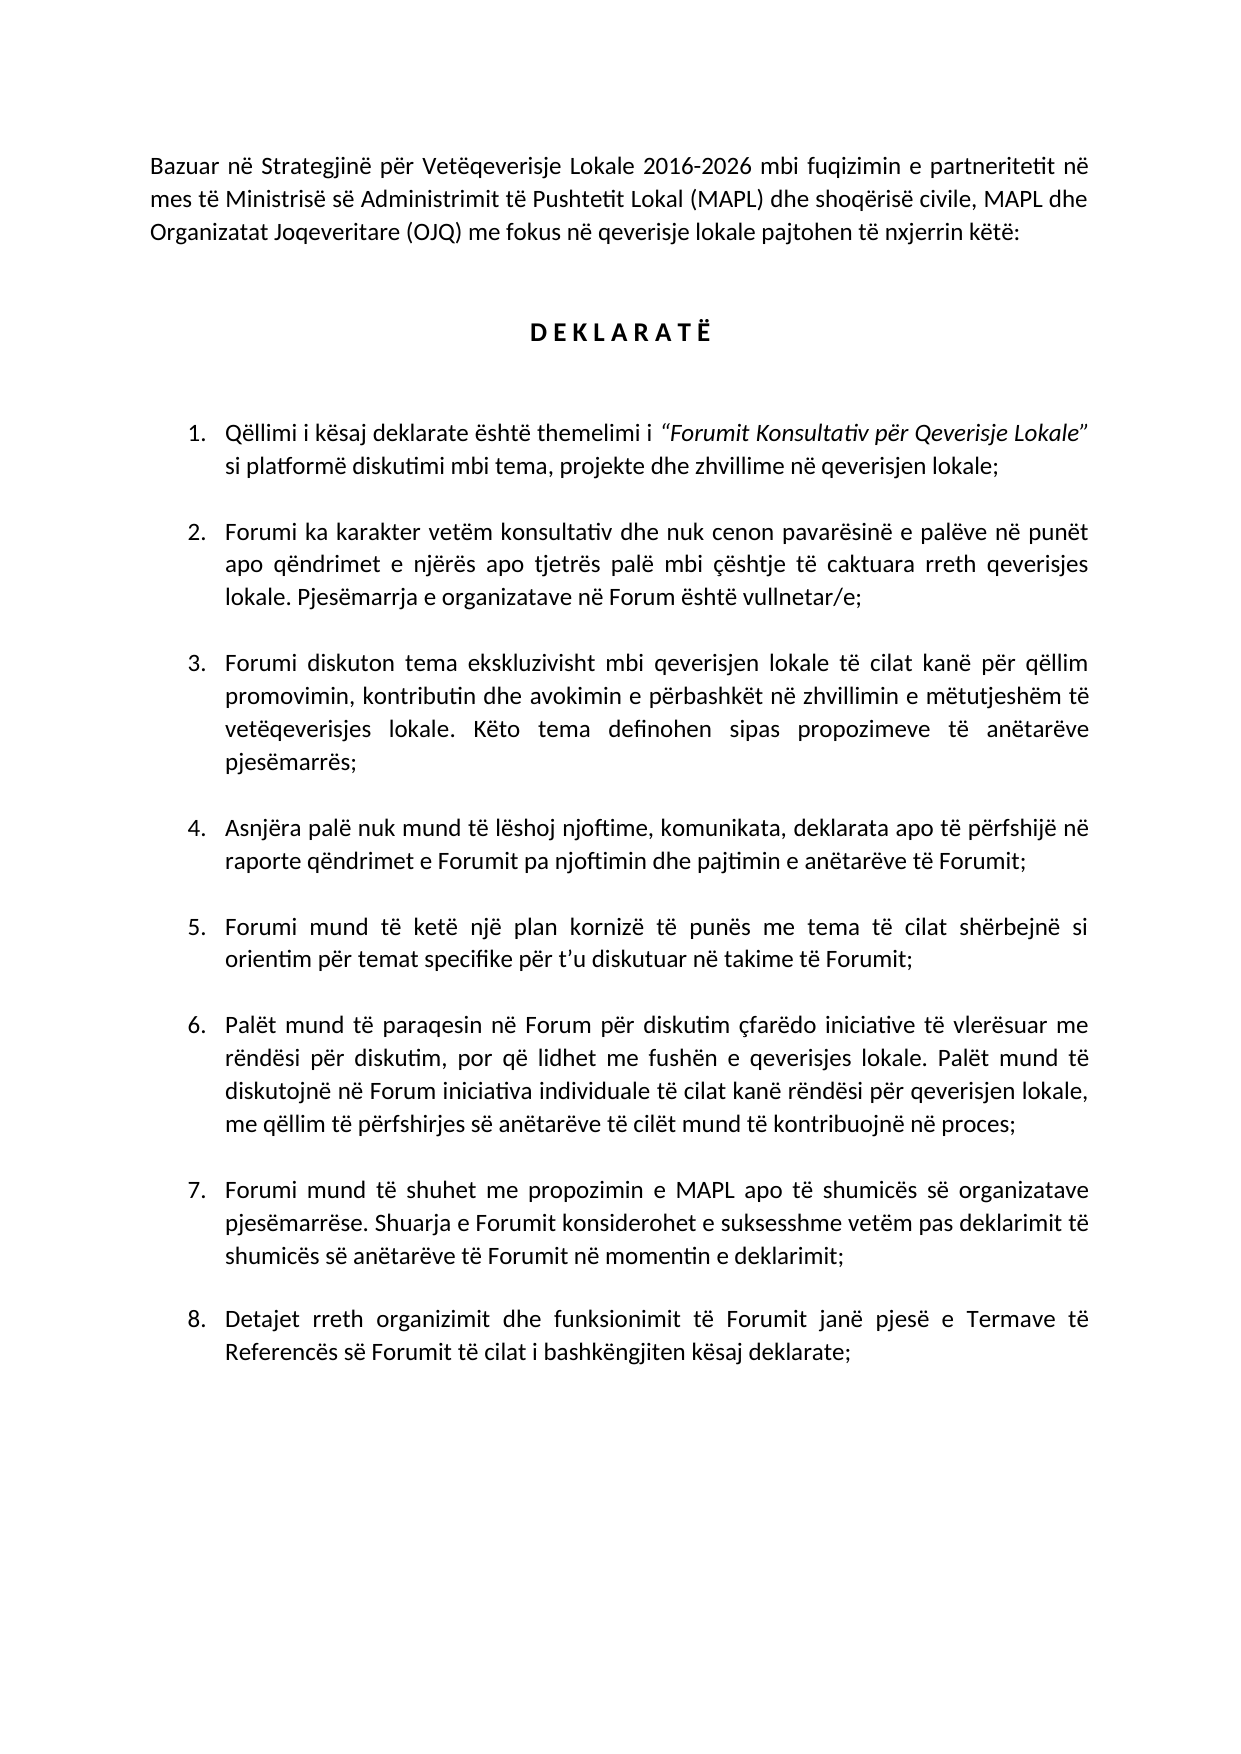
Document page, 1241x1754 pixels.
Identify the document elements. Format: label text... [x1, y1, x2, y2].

text Bazuar në Strategjinë për Vetëqeverisje Lokale 2016-2026 mbi fuqizimin e partneritetit në mes të Ministrisë së Administrimit të Pushtetit Lokal (MAPL) dhe shoqërisë civile, MAPL dhe Organizatat Joqeveritare (OJQ) me fokus në qeverisje lokale pajtohen të nxjerrin këtë: [150, 150, 1090, 246]
list Qëllimi i kësaj deklarate është themelimi i “Forumit Konsultativ për Qeverisje Lokale” si platformë diskutimi mbi tema, projekte dhe zhvillime në qeverisjen lokale; [187, 417, 1090, 480]
list Forumi ka karakter vetëm konsultativ dhe nuk cenon pavarësinë e palëve në punët apo qëndrimet e njërës apo tjetrës palë mbi çështje të caktuara rreth qeverisjes lokale. Pjesëmarrja e organizatave në Forum është vullnetar/e; [187, 516, 1090, 612]
list Forumi diskuton tema ekskluzivisht mbi qeverisjen lokale të cilat kanë për qëllim promovimin, kontributin dhe avokimin e përbashkët në zhvillimin e mëtutjeshëm të vetëqeverisjes lokale. Këto tema definohen sipas propozimeve të anëtarëve pjesëmarrës; [187, 647, 1090, 777]
text D E K L A R A T Ë [150, 315, 1090, 348]
list Asnjëra palë nuk mund të lëshoj njoftime, komunikata, deklarata apo të përfshijë në raporte qëndrimet e Forumit pa njoftimin dhe pajtimin e anëtarëve të Forumit; [187, 812, 1090, 875]
list Detajet rreth organizimit dhe funksionimit të Forumit janë pjesë e Termave të Referencës së Forumit të cilat i bashkëngjiten kësaj deklarate; [187, 1303, 1090, 1366]
list Forumi mund të ketë një plan kornizë të punës me tema të cilat shërbejnë si orientim për temat specifike për t’u diskutuar në takime të Forumit; [187, 911, 1090, 974]
list Palët mund të paraqesin në Forum për diskutim çfarëdo iniciative të vlerësuar me rëndësi për diskutim, por që lidhet me fushën e qeverisjes lokale. Palët mund të diskutojnë në Forum iniciativa individuale të cilat kanë rëndësi për qeverisjen lokale, me qëllim të përfshirjes së anëtarëve të cilët mund të kontribuojnë në proces; [187, 1009, 1090, 1139]
list Forumi mund të shuhet me propozimin e MAPL apo të shumicës së organizatave pjesëmarrëse. Shuarja e Forumit konsiderohet e suksesshme vetëm pas deklarimit të shumicës së anëtarëve të Forumit në momentin e deklarimit; [187, 1174, 1090, 1270]
